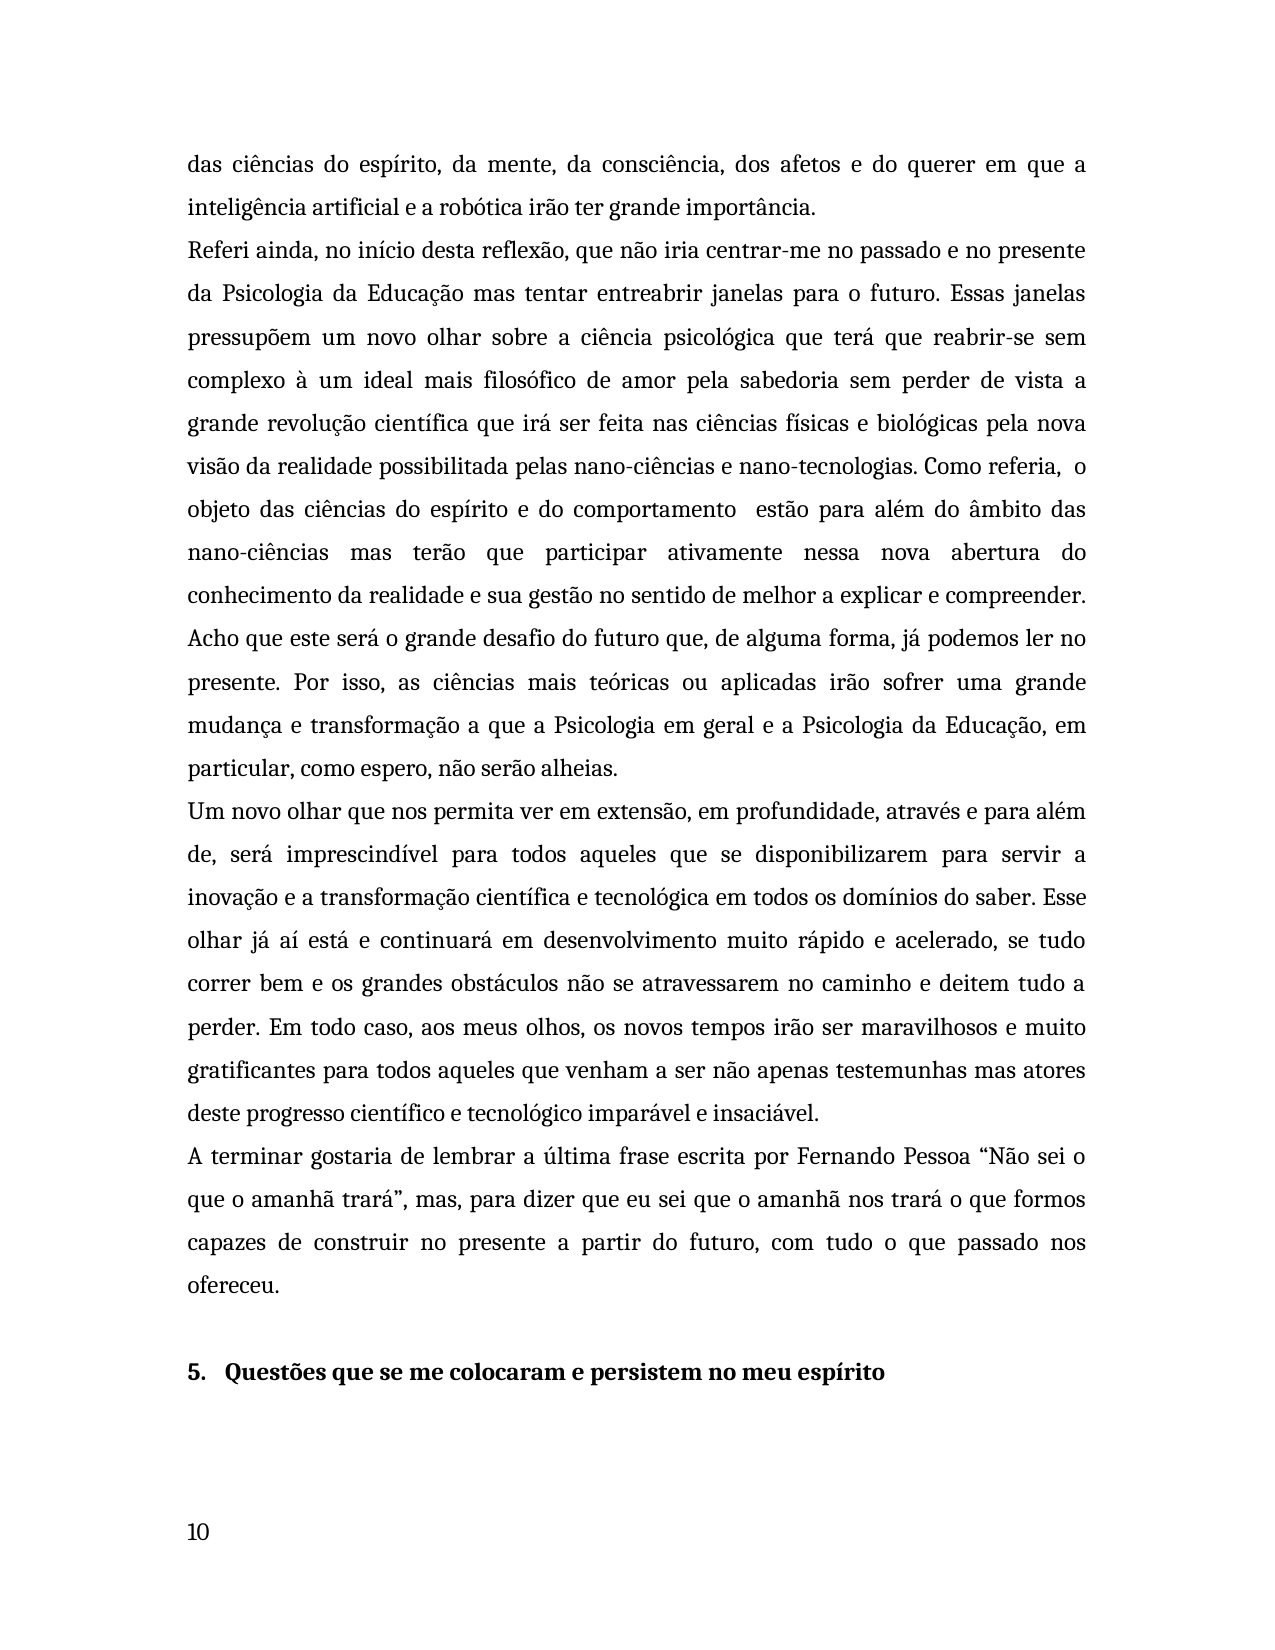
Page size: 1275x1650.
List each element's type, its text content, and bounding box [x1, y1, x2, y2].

list Questões que se me colocaram e persistem no meu espírito [187, 1357, 1087, 1386]
text Um novo olhar que nos permita ver em extensão, em profundidade, através e para além de, será imprescindível para todos aqueles que se disponibilizarem para servir a inovação e a transformação científica e tecnológica em todos os domínios do saber. Esse olhar já aí está e continuará em desenvolvimento muito rápido e acelerado, se tudo correr bem e os grandes obstáculos não se atravessarem no caminho e deitem tudo a perder. Em todo caso, aos meus olhos, os novos tempos irão ser maravilhosos e muito gratificantes para todos aqueles que venham a ser não apenas testemunhas mas atores deste progresso científico e tecnológico imparável e insaciável. [187, 797, 1087, 1127]
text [187, 150, 1087, 222]
text A terminar gostaria de lembrar a última frase escrita por Fernando Pessoa “Não sei o que o amanhã trará”, mas, para dizer que eu sei que o amanhã nos trará o que formos capazes de construir no presente a partir do futuro, com tudo o que passado nos ofereceu. [187, 1142, 1087, 1300]
text Referi ainda, no início desta reflexão, que não iria centrar-me no passado e no presente da Psicologia da Educação mas tentar entreabrir janelas para o futuro. Essas janelas pressupõem um novo olhar sobre a ciência psicológica que terá que reabrir-se sem complexo à um ideal mais filosófico de amor pela sabedoria sem perder de vista a grande revolução científica que irá ser feita nas ciências físicas e biológicas pela nova visão da realidade possibilitada pelas nano-ciências e nano-tecnologias. Como referia, o objeto das ciências do espírito e do comportamento estão para além do âmbito das nano-ciências mas terão que participar ativamente nessa nova abertura do conhecimento da realidade e sua gestão no sentido de melhor a explicar e compreender. Acho que este será o grande desafio do futuro que, de alguma forma, já podemos ler no presente. Por isso, as ciências mais teóricas ou aplicadas irão sofrer uma grande mudança e transformação a que a Psicologia em geral e a Psicologia da Educação, em particular, como espero, não serão alheias. [187, 236, 1087, 782]
